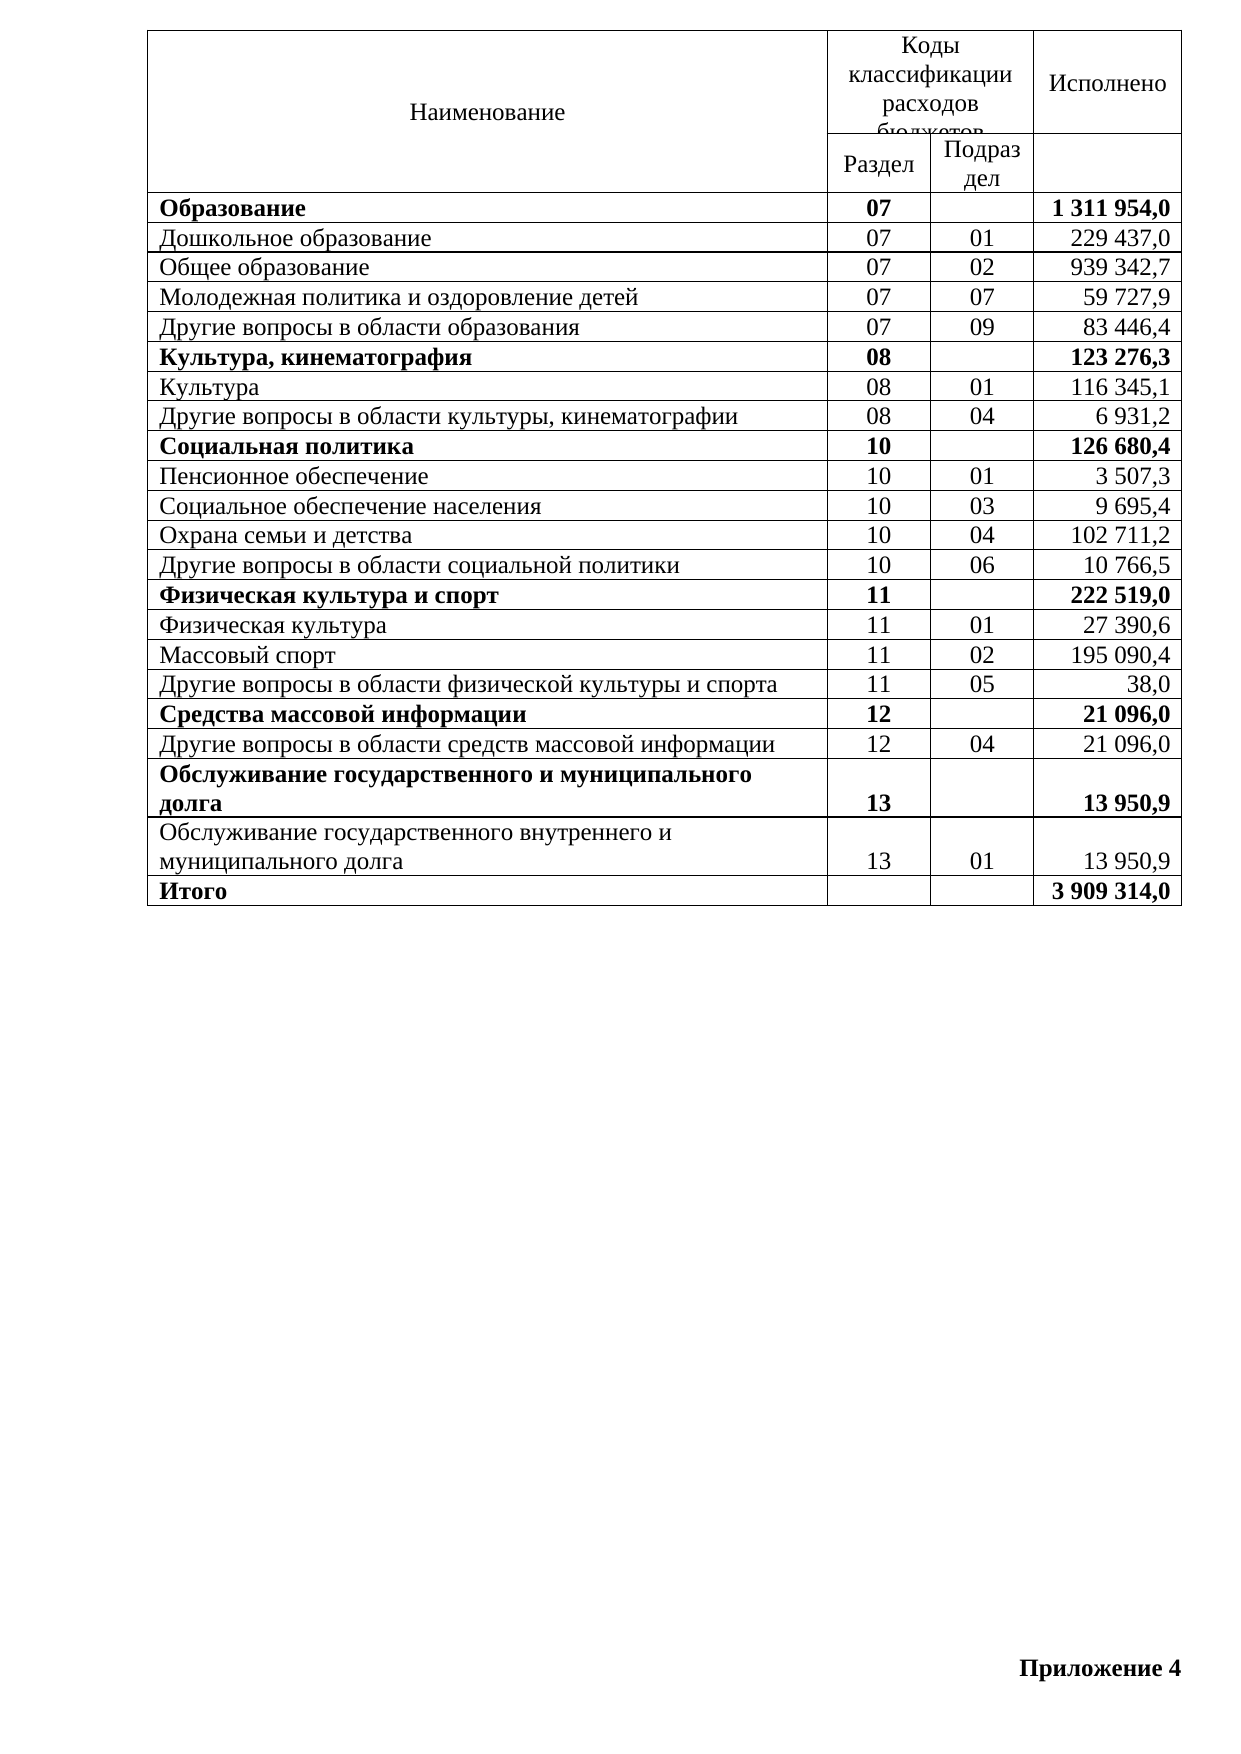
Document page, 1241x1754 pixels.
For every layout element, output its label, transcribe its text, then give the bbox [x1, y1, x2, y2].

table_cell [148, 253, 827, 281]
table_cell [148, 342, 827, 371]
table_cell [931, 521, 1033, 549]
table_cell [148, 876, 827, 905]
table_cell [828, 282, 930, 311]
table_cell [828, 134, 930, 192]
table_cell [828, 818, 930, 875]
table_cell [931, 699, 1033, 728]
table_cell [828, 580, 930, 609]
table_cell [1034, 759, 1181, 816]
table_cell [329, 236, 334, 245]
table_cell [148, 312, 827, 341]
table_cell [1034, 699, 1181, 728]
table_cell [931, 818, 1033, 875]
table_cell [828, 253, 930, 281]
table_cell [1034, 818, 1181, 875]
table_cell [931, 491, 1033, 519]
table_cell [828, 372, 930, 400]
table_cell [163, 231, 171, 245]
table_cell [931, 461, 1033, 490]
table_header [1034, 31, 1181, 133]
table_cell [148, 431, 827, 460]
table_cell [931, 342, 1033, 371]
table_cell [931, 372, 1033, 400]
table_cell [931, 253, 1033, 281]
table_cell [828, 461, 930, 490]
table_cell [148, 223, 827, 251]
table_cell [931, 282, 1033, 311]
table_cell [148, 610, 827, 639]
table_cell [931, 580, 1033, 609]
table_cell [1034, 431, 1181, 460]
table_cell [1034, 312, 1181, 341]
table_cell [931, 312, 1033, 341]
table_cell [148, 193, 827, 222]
text Приложение 4 [148, 1653, 1181, 1682]
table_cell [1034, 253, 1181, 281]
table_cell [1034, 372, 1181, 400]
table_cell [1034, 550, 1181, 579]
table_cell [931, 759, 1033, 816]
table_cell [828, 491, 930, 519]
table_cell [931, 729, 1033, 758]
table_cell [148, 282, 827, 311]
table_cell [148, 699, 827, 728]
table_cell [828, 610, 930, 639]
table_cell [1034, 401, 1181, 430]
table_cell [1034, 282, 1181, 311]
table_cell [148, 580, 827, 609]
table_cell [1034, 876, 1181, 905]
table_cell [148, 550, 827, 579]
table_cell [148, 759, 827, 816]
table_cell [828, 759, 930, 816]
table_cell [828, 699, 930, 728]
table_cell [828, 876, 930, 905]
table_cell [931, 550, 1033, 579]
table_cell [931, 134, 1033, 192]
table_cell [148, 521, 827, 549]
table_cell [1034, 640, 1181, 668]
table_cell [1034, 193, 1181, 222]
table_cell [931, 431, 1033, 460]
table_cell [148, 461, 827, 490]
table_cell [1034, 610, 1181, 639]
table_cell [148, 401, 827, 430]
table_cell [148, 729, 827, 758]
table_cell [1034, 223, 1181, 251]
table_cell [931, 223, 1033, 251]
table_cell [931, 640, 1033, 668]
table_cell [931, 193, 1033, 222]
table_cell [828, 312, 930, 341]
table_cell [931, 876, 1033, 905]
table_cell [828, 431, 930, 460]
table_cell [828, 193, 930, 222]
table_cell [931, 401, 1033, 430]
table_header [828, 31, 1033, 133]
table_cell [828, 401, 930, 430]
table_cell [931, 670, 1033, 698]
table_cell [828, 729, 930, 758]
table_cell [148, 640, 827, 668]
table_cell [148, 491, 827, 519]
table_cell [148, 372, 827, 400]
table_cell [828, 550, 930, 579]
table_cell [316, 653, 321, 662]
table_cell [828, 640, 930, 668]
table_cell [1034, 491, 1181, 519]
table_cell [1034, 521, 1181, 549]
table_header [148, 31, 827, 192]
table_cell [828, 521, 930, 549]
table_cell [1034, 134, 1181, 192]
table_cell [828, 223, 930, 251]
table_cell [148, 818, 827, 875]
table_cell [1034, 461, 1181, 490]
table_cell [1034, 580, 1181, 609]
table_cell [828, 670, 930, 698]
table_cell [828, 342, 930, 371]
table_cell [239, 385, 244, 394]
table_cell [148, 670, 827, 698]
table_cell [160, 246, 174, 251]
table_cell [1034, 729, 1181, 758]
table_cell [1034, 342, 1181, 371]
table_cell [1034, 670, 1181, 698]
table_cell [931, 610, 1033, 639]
